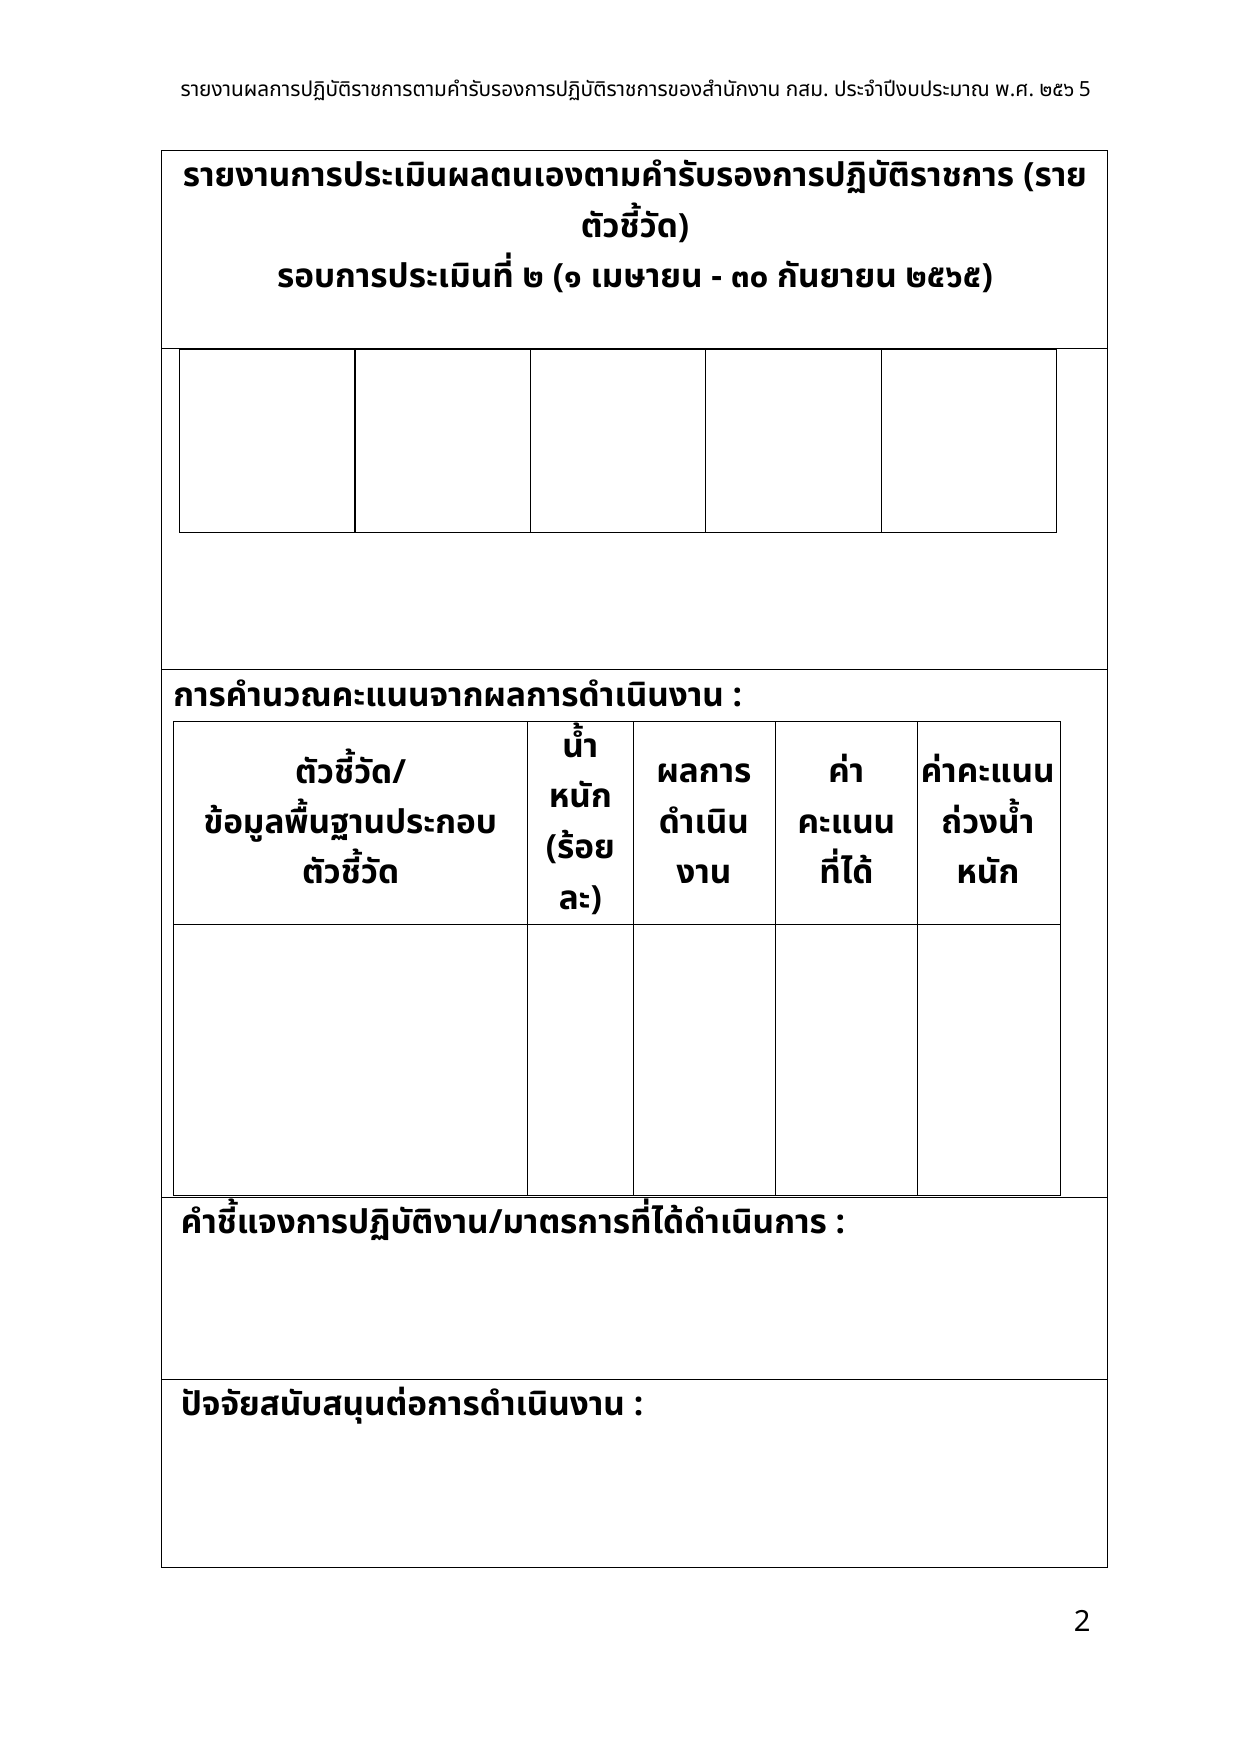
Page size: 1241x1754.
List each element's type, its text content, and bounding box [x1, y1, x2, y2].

table_header รายงานการประเมินผลตนเองตามคำรับรองการปฏิบัติราชการ (รายตัวชี้วัด) รอบการประเมินที่ ๒ (๑ เมษายน - ๓๐ กันยายน ๒๕๖๕) [162, 151, 1107, 348]
table_cell การคำนวณคะแนนจากผลการดำเนินงาน : [162, 670, 1107, 1197]
table_cell คำชี้แจงการปฏิบัติงาน/มาตรการที่ได้ดำเนินการ : [162, 1198, 1107, 1379]
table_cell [162, 349, 1107, 669]
table_cell ปัจจัยสนับสนุนต่อการดำเนินงาน : [162, 1380, 1107, 1567]
